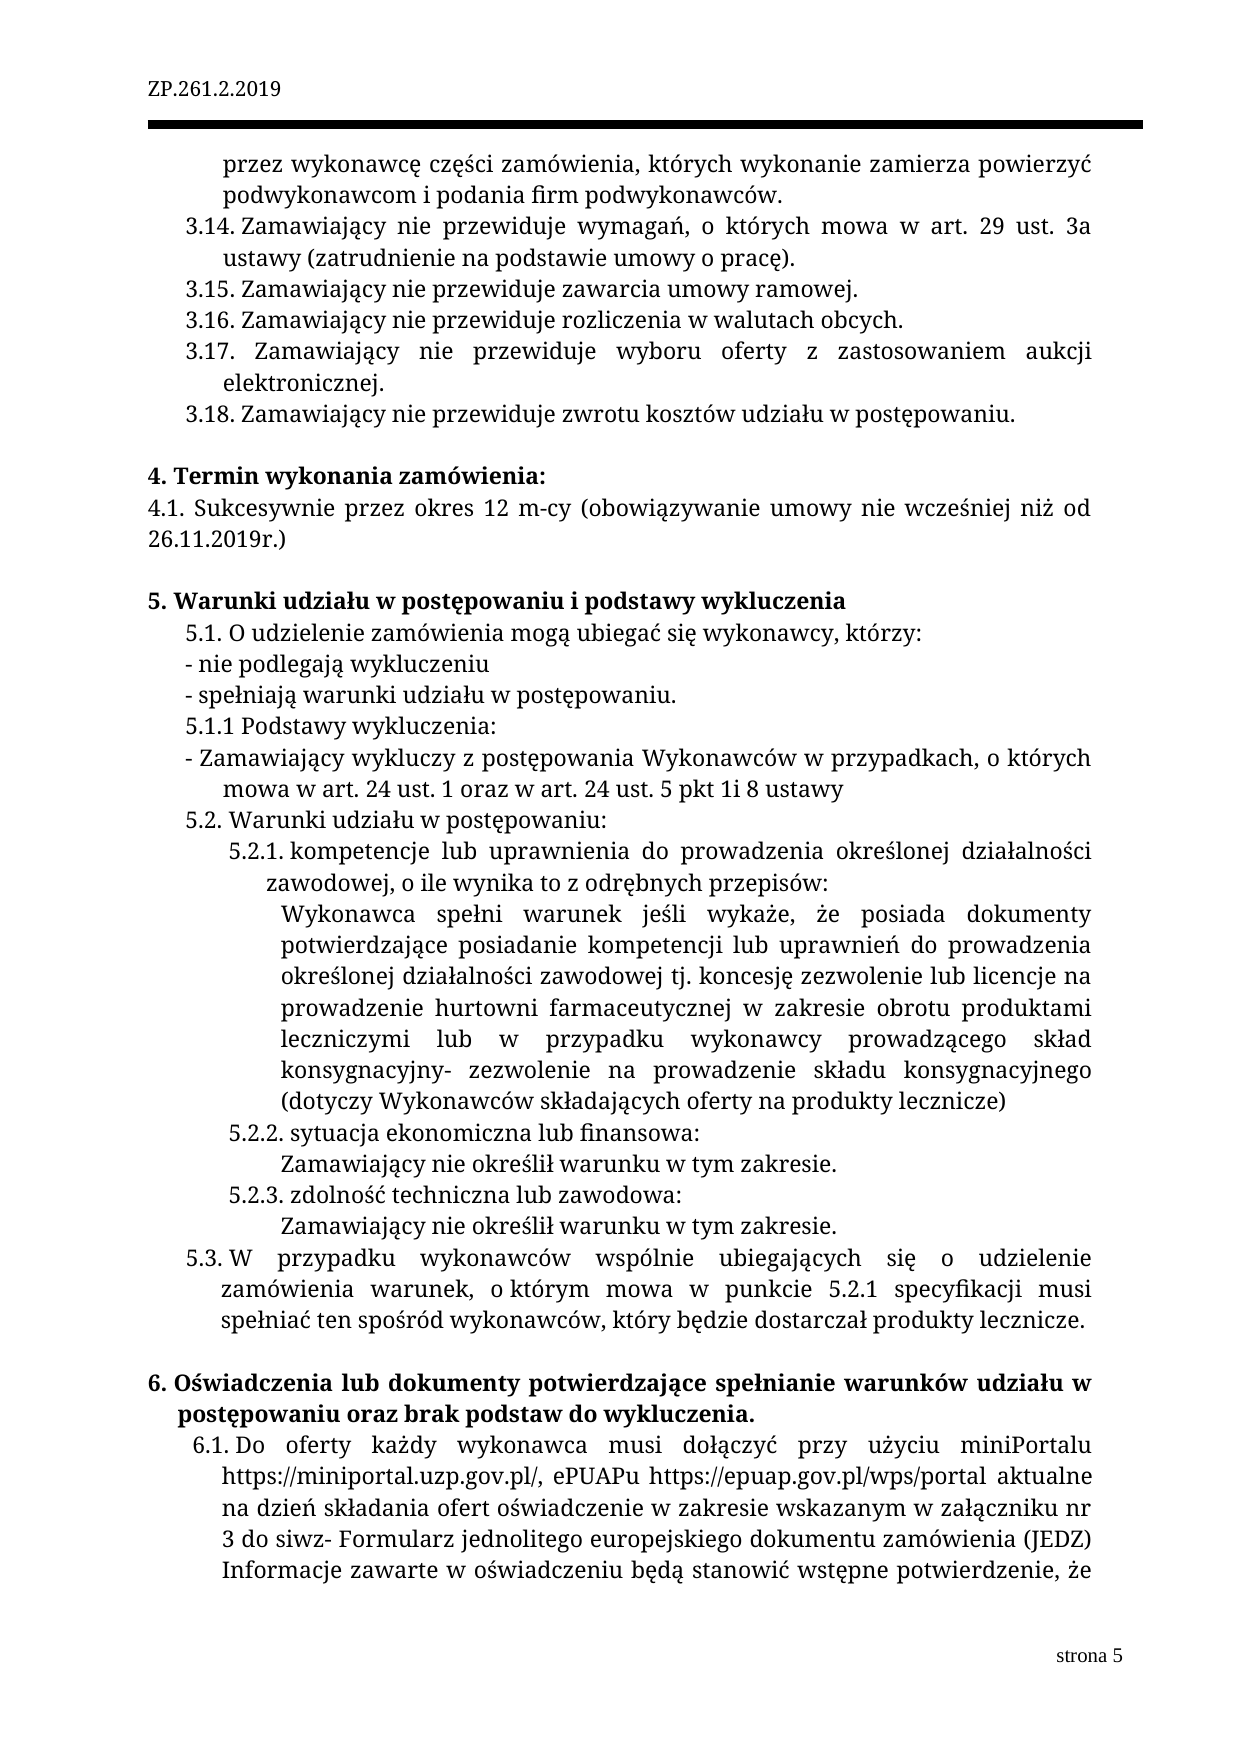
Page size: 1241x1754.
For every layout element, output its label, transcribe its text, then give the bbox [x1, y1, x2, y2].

text 4.1. Sukcesywnie przez okres 12 m-cy (obowiązywanie umowy nie wcześniej niż od 26.11.2019r.) [148, 491, 1092, 554]
text 5.3. W przypadku wykonawców wspólnie ubiegających się o udzielenie zamówienia warunek, o którym mowa w punkcie 5.2.1 specyfikacji musi spełniać ten spośród wykonawców, który będzie dostarczał produkty lecznicze. [186, 1241, 1092, 1335]
text Zamawiający nie określił warunku w tym zakresie. [281, 1148, 1092, 1179]
text - spełniają warunki udziału w postępowaniu. [185, 679, 1092, 710]
text 5.2.2. sytuacja ekonomiczna lub finansowa: [228, 1116, 1092, 1148]
text 4. Termin wykonania zamówienia: [148, 460, 1092, 491]
text 3.16. Zamawiający nie przewiduje rozliczenia w walutach obcych. [185, 304, 1092, 335]
text - nie podlegają wykluczeniu [185, 648, 1092, 679]
text 6. Oświadczenia lub dokumenty potwierdzające spełnianie warunków udziału w postępowaniu oraz brak podstaw do wykluczenia. [148, 1366, 1092, 1429]
text 5.2.1. kompetencje lub uprawnienia do prowadzenia określonej działalności zawodowej, o ile wynika to z odrębnych przepisów: [228, 835, 1092, 898]
text 3.18. Zamawiający nie przewiduje zwrotu kosztów udziału w postępowaniu. [185, 398, 1092, 429]
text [185, 148, 1092, 210]
text 3.15. Zamawiający nie przewiduje zawarcia umowy ramowej. [185, 273, 1092, 304]
text 5. Warunki udziału w postępowaniu i podstawy wykluczenia [148, 585, 1092, 616]
text 5.2. Warunki udziału w postępowaniu: [185, 804, 1092, 835]
text Zamawiający nie określił warunku w tym zakresie. [281, 1210, 1092, 1241]
text Wykonawca spełni warunek jeśli wykaże, że posiada dokumenty potwierdzające posiadanie kompetencji lub uprawnień do prowadzenia określonej działalności zawodowej tj. koncesję zezwolenie lub licencje na prowadzenie hurtowni farmaceutycznej w zakresie obrotu produktami leczniczymi lub w przypadku wykonawcy prowadzącego skład konsygnacyjny- zezwolenie na prowadzenie składu konsygnacyjnego (dotyczy Wykonawców składających oferty na produkty lecznicze) [281, 898, 1092, 1116]
text 5.2.3. zdolność techniczna lub zawodowa: [228, 1179, 1092, 1210]
text 3.14. Zamawiający nie przewiduje wymagań, o których mowa w art. 29 ust. 3a ustawy (zatrudnienie na podstawie umowy o pracę). [185, 210, 1092, 273]
text 5.1. O udzielenie zamówienia mogą ubiegać się wykonawcy, którzy: [185, 616, 1092, 648]
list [192, 1429, 1092, 1585]
text - Zamawiający wykluczy z postępowania Wykonawców w przypadkach, o których mowa w art. 24 ust. 1 oraz w art. 24 ust. 5 pkt 1i 8 ustawy [185, 741, 1092, 804]
text 3.17. Zamawiający nie przewiduje wyboru oferty z zastosowaniem aukcji elektronicznej. [185, 335, 1092, 398]
text 5.1.1 Podstawy wykluczenia: [185, 710, 1092, 741]
